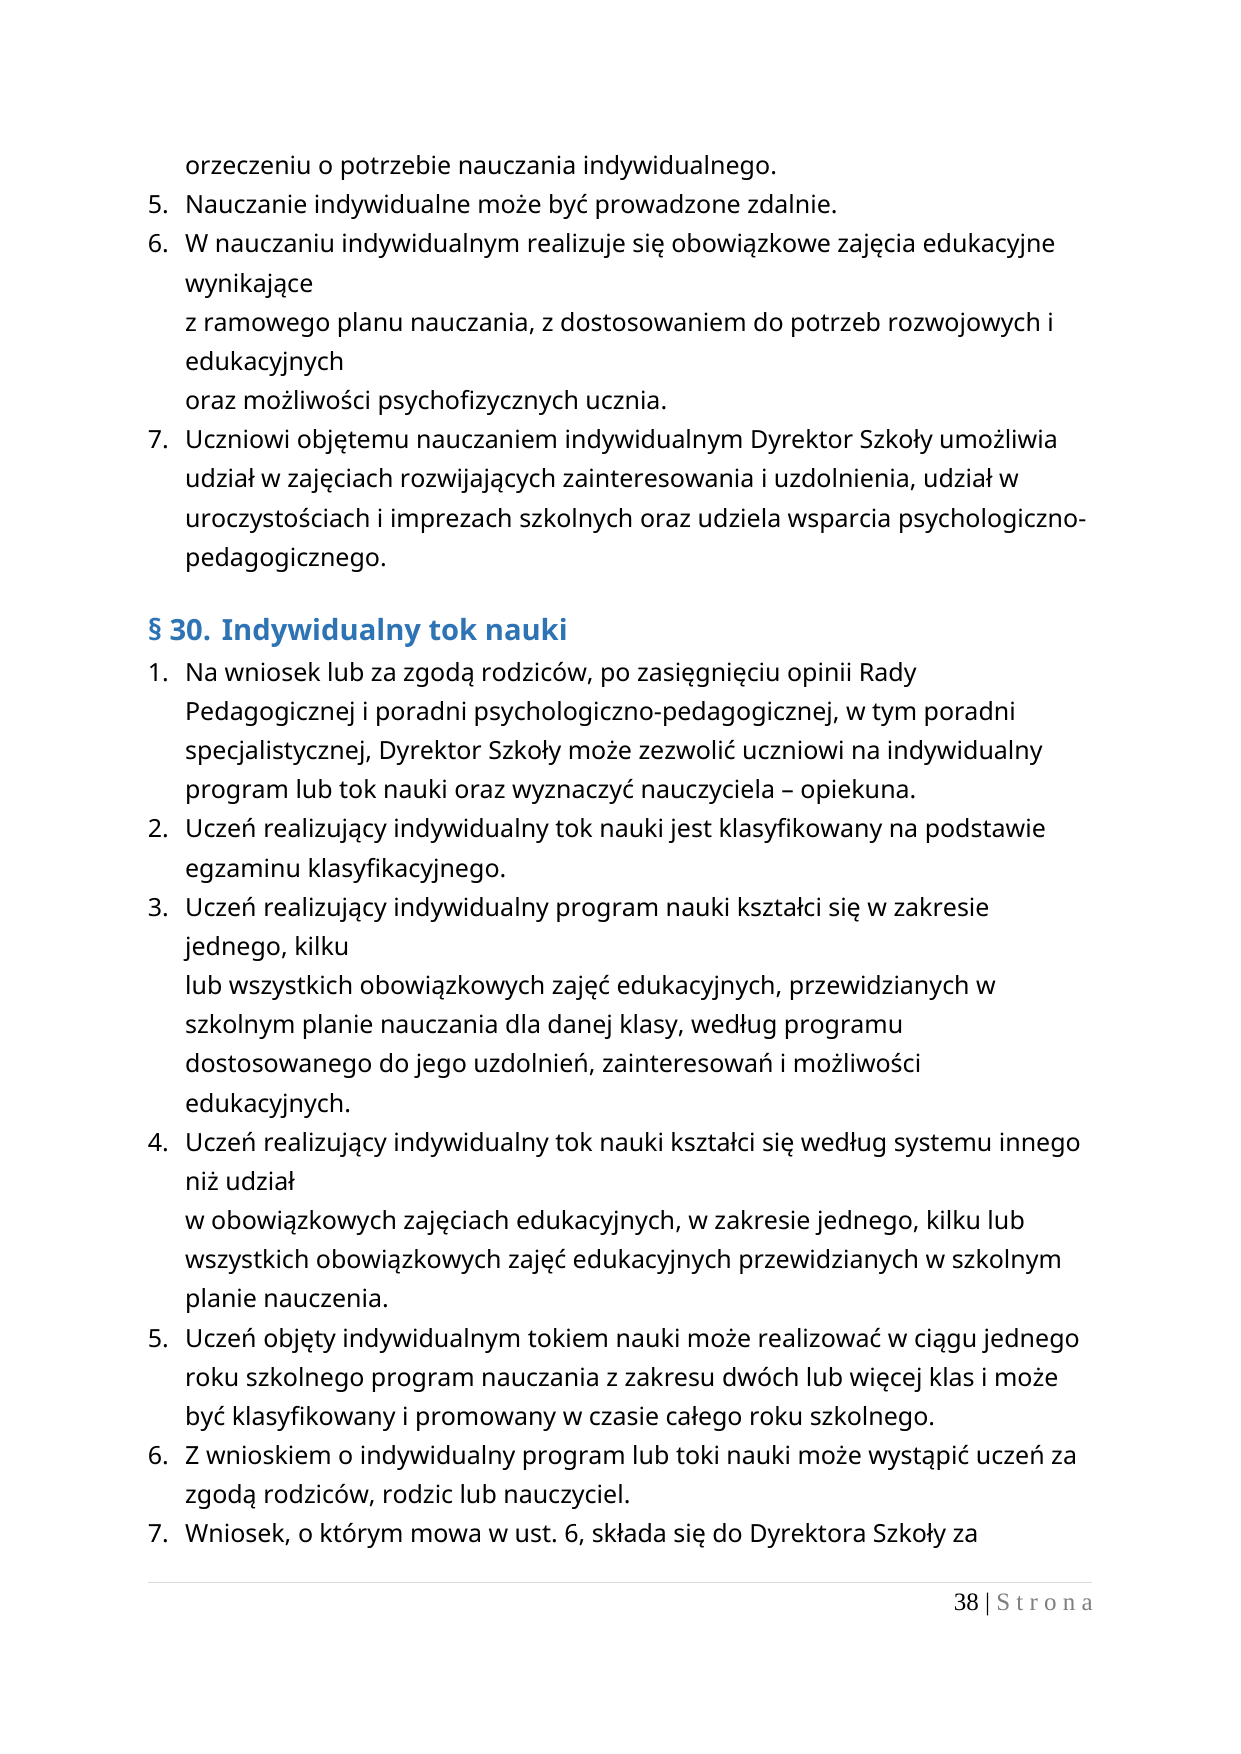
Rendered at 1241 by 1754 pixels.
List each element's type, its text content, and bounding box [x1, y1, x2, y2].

subtitle § 30. Indywidualny tok nauki [148, 609, 1092, 648]
list Na wniosek lub za zgodą rodziców, po zasięgnięciu opinii Rady Pedagogicznej i poradni psychologiczno-pedagogicznej, w tym poradni specjalistycznej, Dyrektor Szkoły może zezwolić uczniowi na indywidualny program lub tok nauki oraz wyznaczyć nauczyciela – opiekuna. [148, 654, 1092, 806]
list Z wnioskiem o indywidualny program lub toki nauki może wystąpić uczeń za zgodą rodziców, rodzic lub nauczyciel. [148, 1438, 1092, 1511]
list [148, 1516, 1092, 1550]
list Uczeń objęty indywidualnym tokiem nauki może realizować w ciągu jednego roku szkolnego program nauczania z zakresu dwóch lub więcej klas i może być klasyfikowany i promowany w czasie całego roku szkolnego. [148, 1320, 1092, 1433]
list W nauczaniu indywidualnym realizuje się obowiązkowe zajęcia edukacyjne wynikające z ramowego planu nauczania, z dostosowaniem do potrzeb rozwojowych i edukacyjnych oraz możliwości psychofizycznych ucznia. [148, 226, 1092, 417]
list Nauczanie indywidualne może być prowadzone zdalnie. [148, 187, 1092, 221]
list Uczeń realizujący indywidualny tok nauki kształci się według systemu innego niż udział w obowiązkowych zajęciach edukacyjnych, w zakresie jednego, kilku lub wszystkich obowiązkowych zajęć edukacyjnych przewidzianych w szkolnym planie nauczenia. [148, 1124, 1092, 1315]
list Uczniowi objętemu nauczaniem indywidualnym Dyrektor Szkoły umożliwia udział w zajęciach rozwijających zainteresowania i uzdolnienia, udział w uroczystościach i imprezach szkolnych oraz udziela wsparcia psychologiczno-pedagogicznego. [148, 422, 1092, 573]
list Uczeń realizujący indywidualny program nauki kształci się w zakresie jednego, kilku lub wszystkich obowiązkowych zajęć edukacyjnych, przewidzianych w szkolnym planie nauczania dla danej klasy, według programu dostosowanego do jego uzdolnień, zainteresowań i możliwości edukacyjnych. [148, 889, 1092, 1119]
list Uczeń realizujący indywidualny tok nauki jest klasyfikowany na podstawie egzaminu klasyfikacyjnego. [148, 811, 1092, 884]
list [148, 148, 1092, 182]
